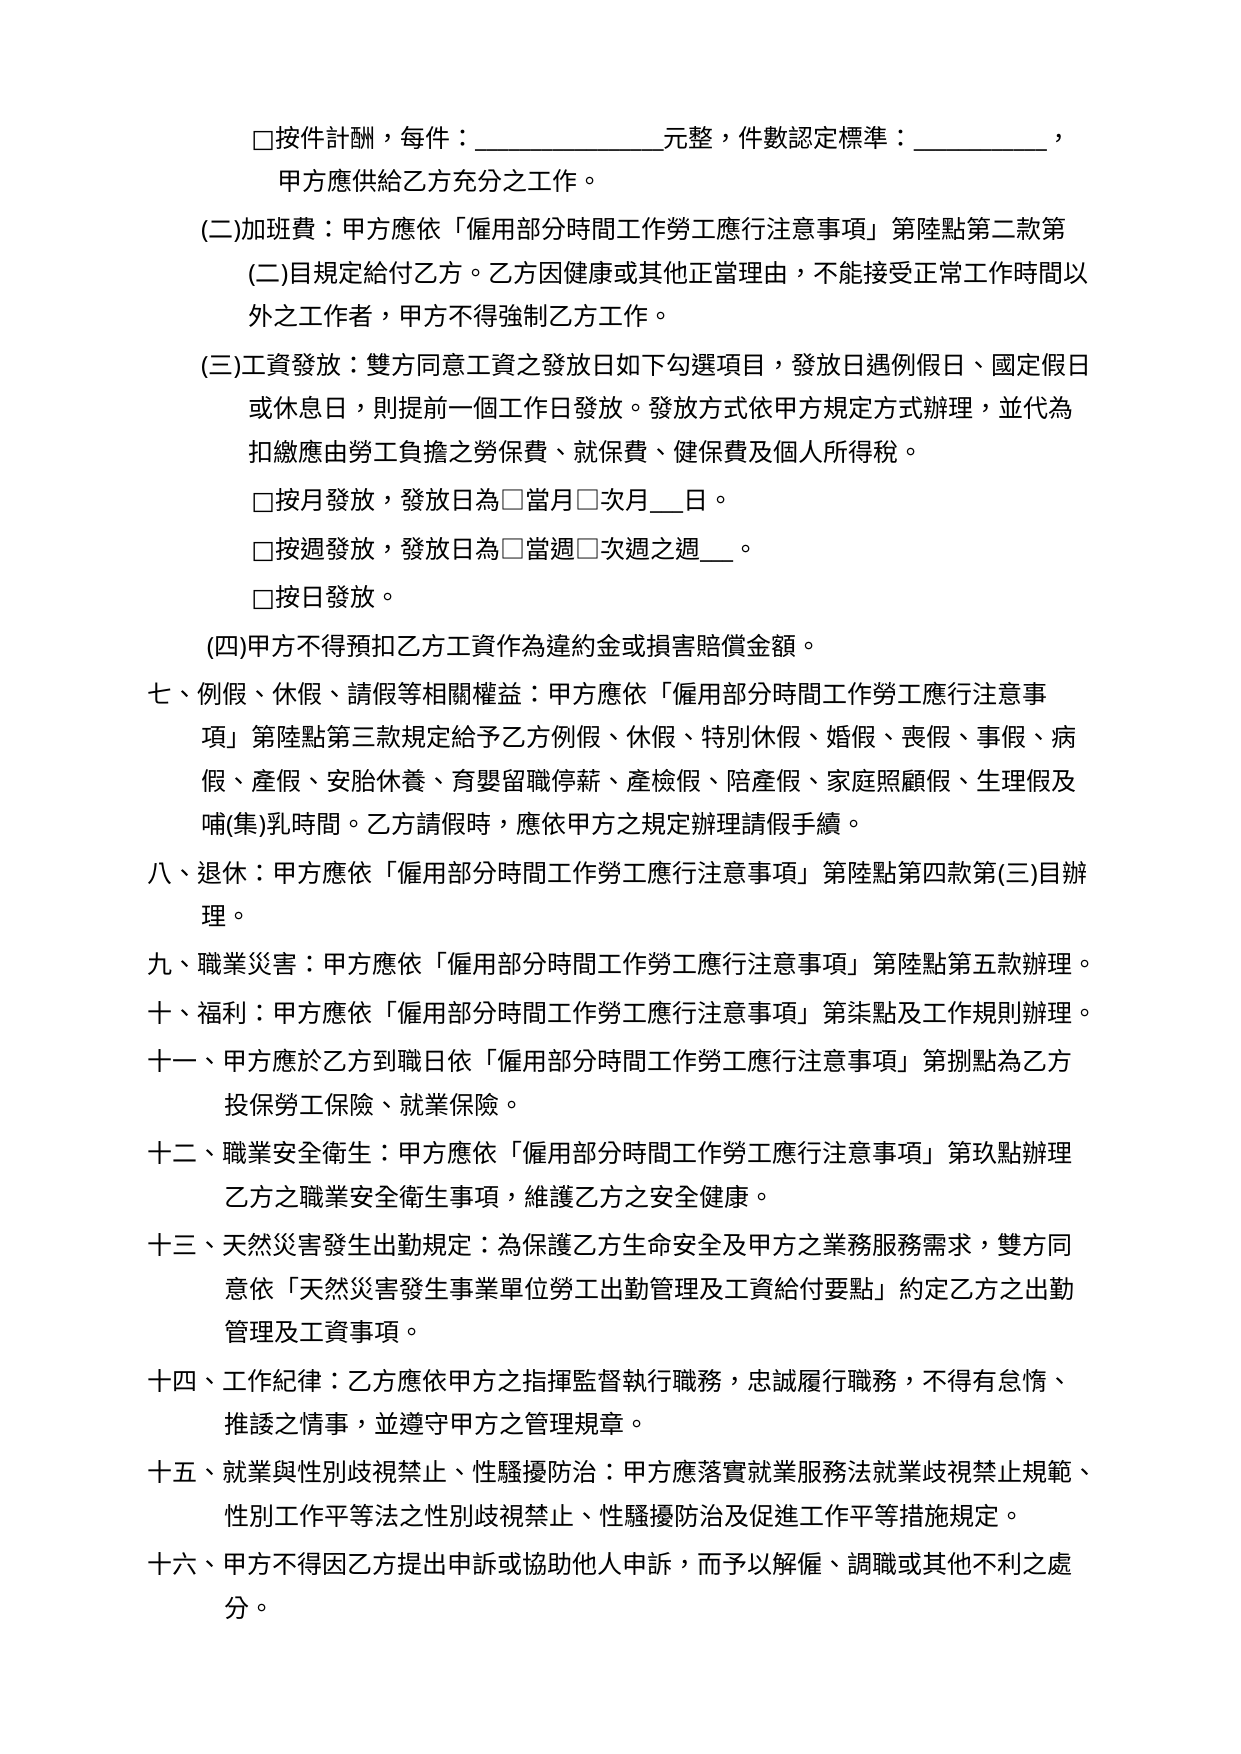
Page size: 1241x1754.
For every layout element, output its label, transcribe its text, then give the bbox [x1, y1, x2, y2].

text 九、職業災害：甲方應依「僱用部分時間工作勞工應行注意事項」第陸點第五款辦理。 [148, 945, 1093, 981]
text 十五、就業與性別歧視禁止、性騷擾防治：甲方應落實就業服務法就業歧視禁止規範、性別工作平等法之性別歧視禁止、性騷擾防治及促進工作平等措施規定。 [148, 1453, 1093, 1532]
text □按月發放，發放日為□當月□次月___日。 [251, 481, 1093, 517]
text 十六、甲方不得因乙方提出申訴或協助他人申訴，而予以解僱、調職或其他不利之處分。 [148, 1545, 1093, 1624]
text 七、例假、休假、請假等相關權益：甲方應依「僱用部分時間工作勞工應行注意事項」第陸點第三款規定給予乙方例假、休假、特別休假、婚假、喪假、事假、病假、產假、安胎休養、育嬰留職停薪、產檢假、陪產假、家庭照顧假、生理假及哺(集)乳時間。乙方請假時，應依甲方之規定辦理請假手續。 [148, 674, 1093, 841]
text 十一、甲方應於乙方到職日依「僱用部分時間工作勞工應行注意事項」第捌點為乙方投保勞工保險、就業保險。 [148, 1042, 1093, 1122]
text 十二、職業安全衛生：甲方應依「僱用部分時間工作勞工應行注意事項」第玖點辦理乙方之職業安全衛生事項，維護乙方之安全健康。 [148, 1134, 1093, 1213]
text 十三、天然災害發生出勤規定：為保護乙方生命安全及甲方之業務服務需求，雙方同意依「天然災害發生事業單位勞工出勤管理及工資給付要點」約定乙方之出勤管理及工資事項。 [148, 1226, 1093, 1349]
text □按件計酬，每件：_________________元整，件數認定標準：____________，甲方應供給乙方充分之工作。 [251, 118, 1093, 198]
text (二)加班費：甲方應依「僱用部分時間工作勞工應行注意事項」第陸點第二款第(二)目規定給付乙方。乙方因健康或其他正當理由，不能接受正常工作時間以外之工作者，甲方不得強制乙方工作。 [201, 210, 1093, 333]
text 十、福利：甲方應依「僱用部分時間工作勞工應行注意事項」第柒點及工作規則辦理。 [148, 993, 1093, 1030]
text (四)甲方不得預扣乙方工資作為違約金或損害賠償金額。 [207, 626, 1093, 662]
text □按週發放，發放日為□當週□次週之週___。 [251, 529, 1093, 565]
text 八、退休：甲方應依「僱用部分時間工作勞工應行注意事項」第陸點第四款第(三)目辦理。 [148, 853, 1093, 933]
text (三)工資發放：雙方同意工資之發放日如下勾選項目，發放日遇例假日、國定假日或休息日，則提前一個工作日發放。發放方式依甲方規定方式辦理，並代為扣繳應由勞工負擔之勞保費、就保費、健保費及個人所得稅。 [201, 345, 1093, 468]
text 十四、工作紀律：乙方應依甲方之指揮監督執行職務，忠誠履行職務，不得有怠惰、推諉之情事，並遵守甲方之管理規章。 [148, 1361, 1093, 1441]
text □按日發放。 [251, 577, 1093, 614]
